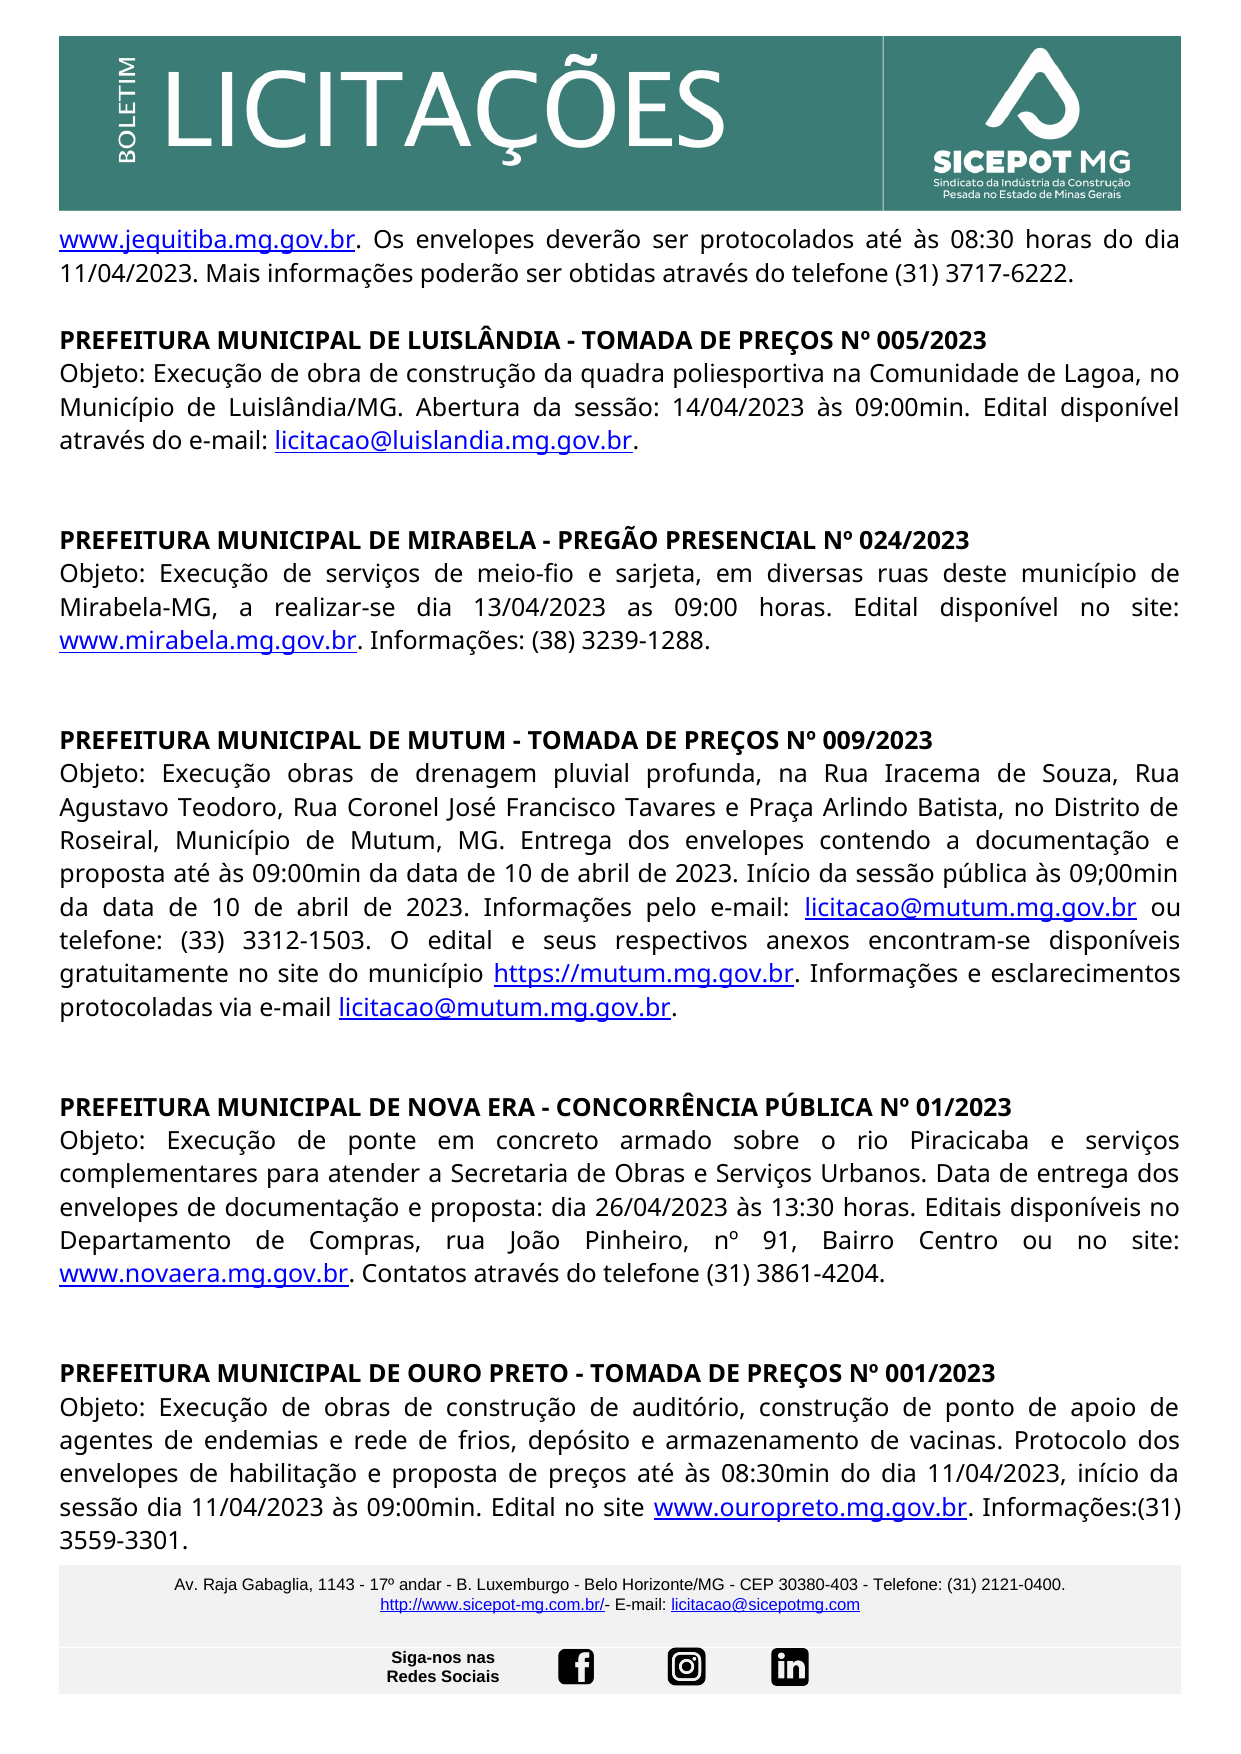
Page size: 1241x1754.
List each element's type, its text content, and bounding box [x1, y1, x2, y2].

picture [557, 1648, 594, 1685]
text Objeto: Execução de obras de construção de auditório, construção de ponto de apoio de agentes de endemias e rede de frios, depósito e armazenamento de vacinas. Protocolo dos envelopes de habilitação e proposta de preços até às 08:30min do dia 11/04/2023, início da sessão dia 11/04/2023 às 09:00min. Edital no site www.ouropreto.mg.gov.br. Informações:(31) 3559-3301. [59, 1389, 1181, 1556]
text PREFEITURA MUNICIPAL DE MIRABELA - PREGÃO PRESENCIAL Nº 024/2023 [59, 523, 1181, 556]
text PREFEITURA MUNICIPAL DE OURO PRETO - TOMADA DE PREÇOS Nº 001/2023 [59, 1356, 1181, 1389]
text Objeto: Execução de serviços de meio-fio e sarjeta, em diversas ruas deste município de Mirabela-MG, a realizar-se dia 13/04/2023 as 09:00 horas. Edital disponível no site: www.mirabela.mg.gov.br. Informações: (38) 3239-1288. [59, 556, 1181, 656]
picture [771, 1648, 809, 1686]
text Objeto: Execução de ponte em concreto armado sobre o rio Piracicaba e serviços complementares para atender a Secretaria de Obras e Serviços Urbanos. Data de entrega dos envelopes de documentação e proposta: dia 26/04/2023 às 13:30 horas. Editais disponíveis no Departamento de Compras, rua João Pinheiro, nº 91, Bairro Centro ou no site: www.novaera.mg.gov.br. Contatos através do telefone (31) 3861-4204. [59, 1123, 1181, 1289]
picture [667, 1647, 706, 1686]
text PREFEITURA MUNICIPAL DE LUISLÂNDIA - TOMADA DE PREÇOS Nº 005/2023 [59, 323, 1181, 356]
text PREFEITURA MUNICIPAL DE NOVA ERA - CONCORRÊNCIA PÚBLICA Nº 01/2023 [59, 1089, 1181, 1123]
picture [59, 36, 1181, 211]
text Objeto: Execução de obra de construção da quadra poliesportiva na Comunidade de Lagoa, no Município de Luislândia/MG. Abertura da sessão: 14/04/2023 às 09:00min. Edital disponível através do e-mail: licitacao@luislandia.mg.gov.br. [59, 356, 1181, 456]
text PREFEITURA MUNICIPAL DE MUTUM - TOMADA DE PREÇOS Nº 009/2023 [59, 723, 1181, 756]
text Objeto: Execução obras de drenagem pluvial profunda, na Rua Iracema de Souza, Rua Agustavo Teodoro, Rua Coronel José Francisco Tavares e Praça Arlindo Batista, no Distrito de Roseiral, Município de Mutum, MG. Entrega dos envelopes contendo a documentação e proposta até às 09:00min da data de 10 de abril de 2023. Início da sessão pública às 09;00min da data de 10 de abril de 2023. Informações pelo e-mail: licitacao@mutum.mg.gov.br ou telefone: (33) 3312-1503. O edital e seus respectivos anexos encontram-se disponíveis gratuitamente no site do município https://mutum.mg.gov.br. Informações e esclarecimentos protocoladas via e-mail licitacao@mutum.mg.gov.br. [59, 756, 1181, 1023]
